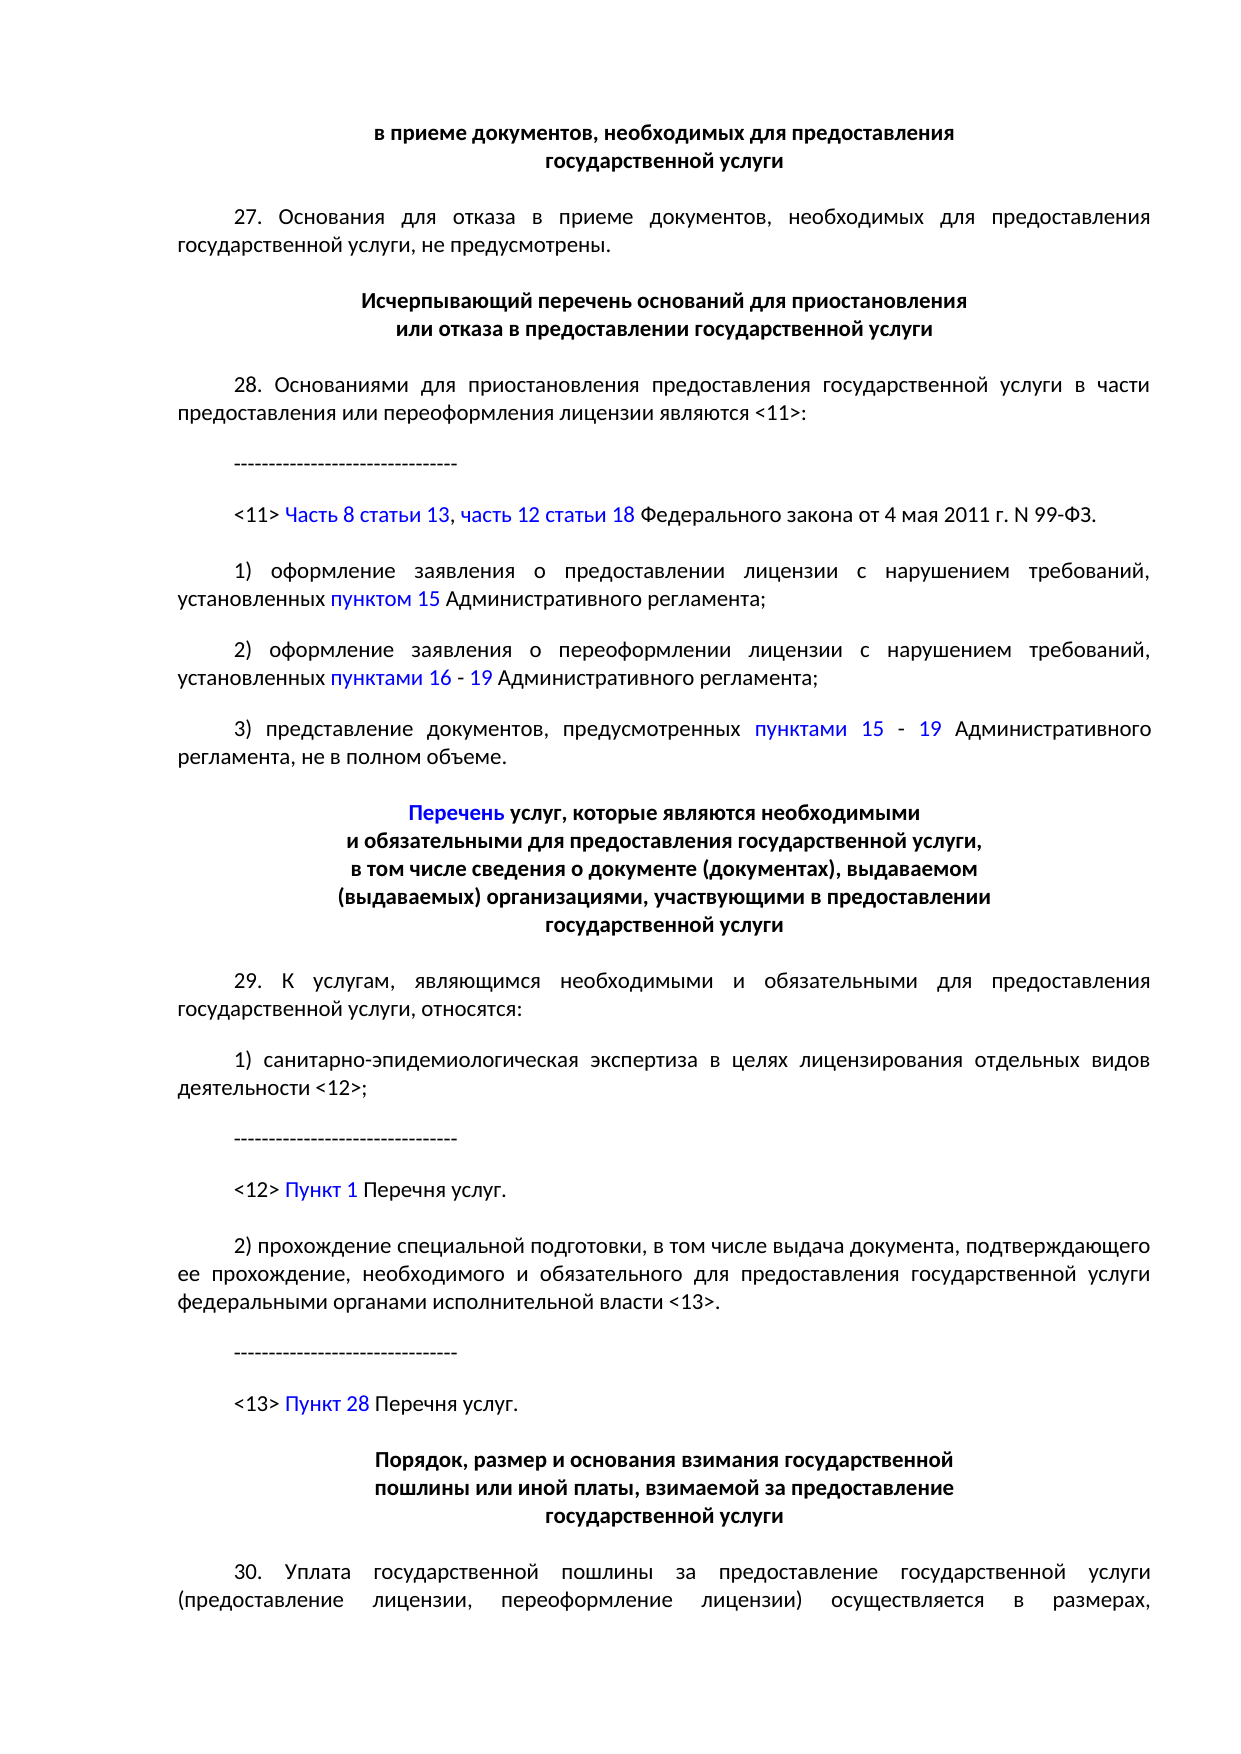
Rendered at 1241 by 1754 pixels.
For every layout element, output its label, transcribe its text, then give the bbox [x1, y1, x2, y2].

title Исчерпывающий перечень оснований для приостановления [177, 286, 1152, 314]
text 27. Основания для отказа в приеме документов, необходимых для предоставления государственной услуги, не предусмотрены. [177, 202, 1152, 258]
text -------------------------------- [177, 449, 1152, 477]
title государственной услуги [177, 146, 1152, 174]
title государственной услуги [177, 910, 1152, 938]
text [177, 1557, 1152, 1613]
text <13> Пункт 28 Перечня услуг. [177, 1389, 1152, 1417]
text 29. К услугам, являющимся необходимыми и обязательными для предоставления государственной услуги, относятся: [177, 966, 1152, 1022]
title в том числе сведения о документе (документах), выдаваемом [177, 854, 1152, 882]
text <12> Пункт 1 Перечня услуг. [177, 1175, 1152, 1203]
title пошлины или иной платы, взимаемой за предоставление [177, 1473, 1152, 1501]
text 2) оформление заявления о переоформлении лицензии с нарушением требований, установленных пунктами 16 - 19 Административного регламента; [177, 635, 1152, 691]
title или отказа в предоставлении государственной услуги [177, 314, 1152, 342]
title Порядок, размер и основания взимания государственной [177, 1445, 1152, 1473]
text <11> Часть 8 статьи 13, часть 12 статьи 18 Федерального закона от 4 мая 2011 г. N 99-ФЗ. [177, 500, 1152, 528]
title и обязательными для предоставления государственной услуги, [177, 826, 1152, 854]
text 28. Основаниями для приостановления предоставления государственной услуги в части предоставления или переоформления лицензии являются <11>: [177, 370, 1152, 426]
text 3) представление документов, предусмотренных пунктами 15 - 19 Административного регламента, не в полном объеме. [177, 714, 1152, 770]
text 2) прохождение специальной подготовки, в том числе выдача документа, подтверждающего ее прохождение, необходимого и обязательного для предоставления государственной услуги федеральными органами исполнительной власти <13>. [177, 1231, 1152, 1315]
title Перечень услуг, которые являются необходимыми [177, 798, 1152, 826]
text -------------------------------- [177, 1338, 1152, 1366]
text 1) оформление заявления о предоставлении лицензии с нарушением требований, установленных пунктом 15 Административного регламента; [177, 556, 1152, 612]
title государственной услуги [177, 1501, 1152, 1529]
title в приеме документов, необходимых для предоставления [177, 118, 1152, 146]
title (выдаваемых) организациями, участвующими в предоставлении [177, 882, 1152, 910]
text 1) санитарно-эпидемиологическая экспертиза в целях лицензирования отдельных видов деятельности <12>; [177, 1045, 1152, 1101]
text -------------------------------- [177, 1124, 1152, 1152]
